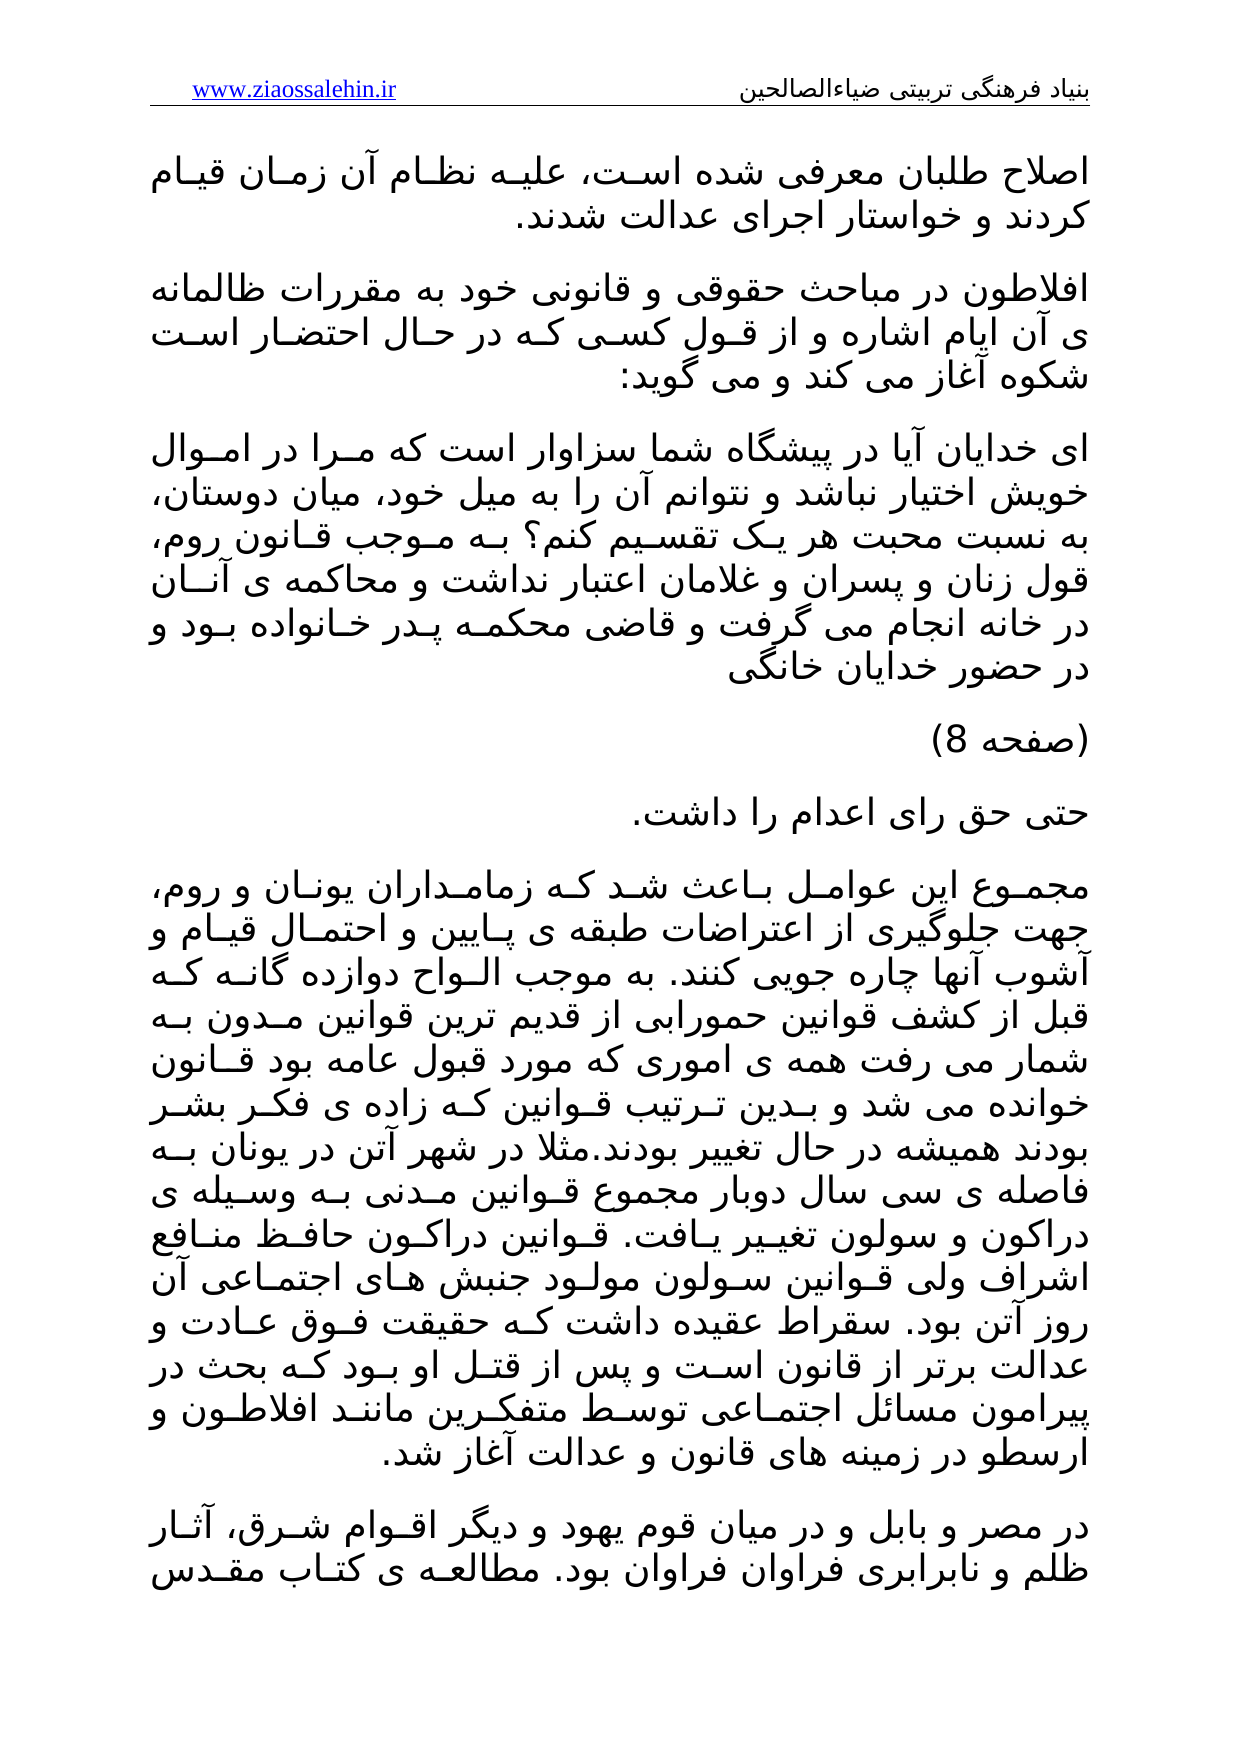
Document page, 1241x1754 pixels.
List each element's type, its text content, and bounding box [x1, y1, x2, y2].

text ای خدایان آیا در پیشگاه شما سزاوار است که مرا در اموال خویش اختیار نباشد و نتوانم آن را به میل خود، میان دوستان، به نسبت محبت هر یک تقسیم کنم؟ به موجب قانون روم، قول زنان و پسران و غلامان اعتبار نداشت و محاکمه ی آنان در خانه انجام می گرفت و قاضی محکمه پدر خانواده بود و در حضور خدایان خانگی [150, 427, 1090, 688]
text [150, 150, 1090, 237]
text مجموع این عوامل باعث شد که زمامداران یونان و روم، جهت جلوگیری از اعتراضات طبقه ی پایین و احتمال قیام و آشوب آنها چاره جویی کنند. به موجب الواح دوازده گانه که قبل از کشف قوانین حمورابی از قدیم ترین قوانین مدون به شمار می رفت همه ی اموری که مورد قبول عامه بود قانون خوانده می شد و بدین ترتیب قوانین که زاده ی فکر بشر بودند همیشه در حال تغییر بودند.مثلا در شهر آتن در یونان به فاصله ی سی سال دوبار مجموع قوانین مدنی به وسیله ی دراکون و سولون تغییر یافت. قوانین دراکون حافظ منافع اشراف ولی قوانین سولون مولود جنبش های اجتماعی آن روز آتن بود. سقراط عقیده داشت که حقیقت فوق عادت و عدالت برتر از قانون است و پس از قتل او بود که بحث در پیرامون مسائل اجتماعی توسط متفکرین مانند افلاطون و ارسطو در زمینه های قانون و عدالت آغاز شد. [150, 863, 1090, 1474]
text حتی حق رای اعدام را داشت. [150, 790, 1090, 834]
text افلاطون در مباحث حقوقی و قانونی خود به مقررات ظالمانه ی آن ایام اشاره و از قول کسی که در حال احتضار است شکوه آغاز می کند و می گوید: [150, 266, 1090, 397]
text (صفحه 8) [150, 718, 1090, 761]
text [150, 1503, 1090, 1591]
